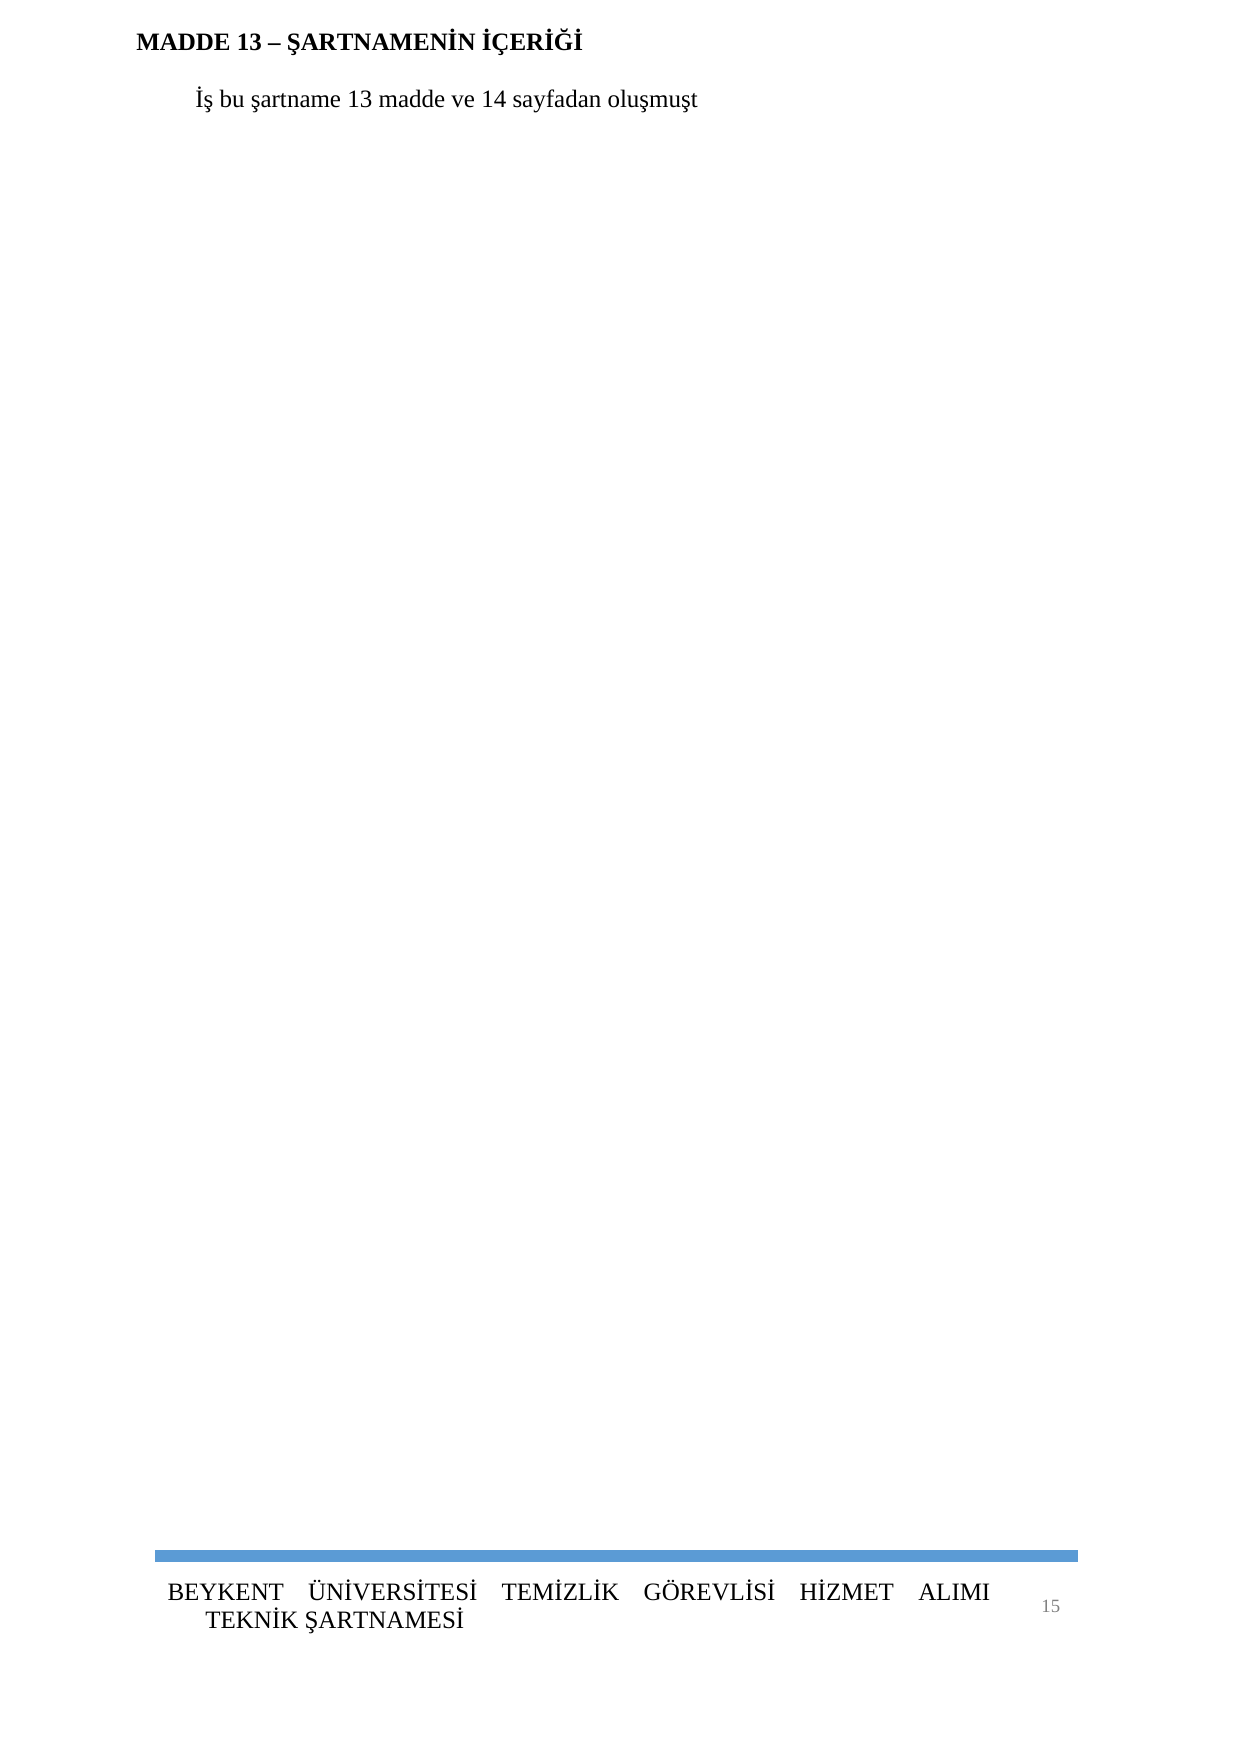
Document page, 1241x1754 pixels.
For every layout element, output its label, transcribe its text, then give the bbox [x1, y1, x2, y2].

text MADDE 13 – ŞARTNAMENİN İÇERİĞİ [136, 29, 1097, 55]
text İş bu şartname 13 madde ve 14 sayfadan oluşmuşt [151, 87, 1097, 113]
